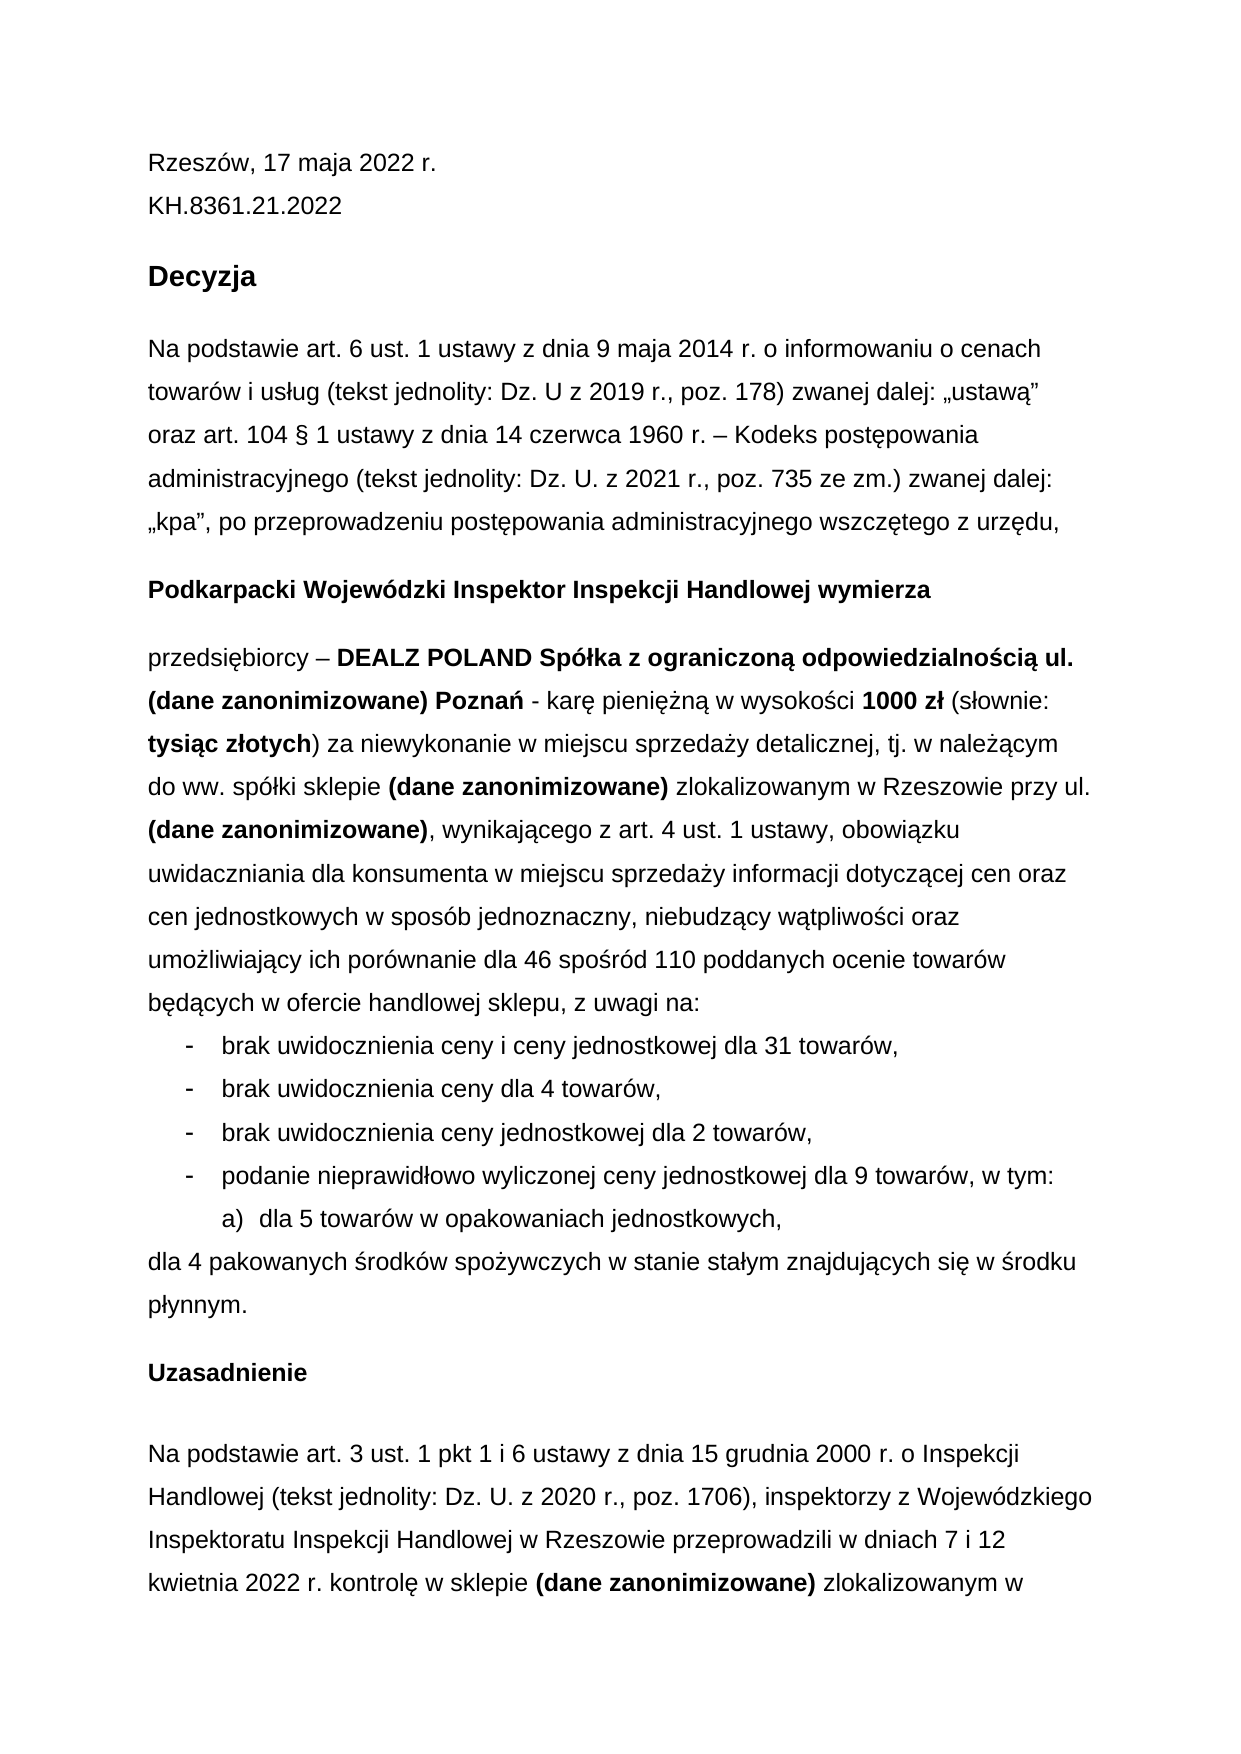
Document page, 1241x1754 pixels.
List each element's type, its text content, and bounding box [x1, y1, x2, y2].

subtitle Decyzja [148, 259, 1093, 292]
text Rzeszów, 17 maja 2022 r. [148, 148, 1093, 176]
text dla 4 pakowanych środków spożywczych w stanie stałym znajdujących się w środku płynnym. [148, 1247, 1093, 1319]
subtitle Uzasadnienie [148, 1358, 1093, 1387]
list brak uwidocznienia ceny dla 4 towarów, [185, 1074, 1093, 1103]
subtitle Podkarpacki Wojewódzki Inspektor Inspekcji Handlowej wymierza [148, 575, 1093, 603]
list podanie nieprawidłowo wyliczonej ceny jednostkowej dla 9 towarów, w tym: [185, 1161, 1093, 1189]
list brak uwidocznienia ceny jednostkowej dla 2 towarów, [185, 1117, 1093, 1146]
text przedsiębiorcy – DEALZ POLAND Spółka z ograniczoną odpowiedzialnością ul. (dane zanonimizowane) Poznań - karę pieniężną w wysokości 1000 zł (słownie: tysiąc złotych) za niewykonanie w miejscu sprzedaży detalicznej, tj. w należącym do ww. spółki sklepie (dane zanonimizowane) zlokalizowanym w Rzeszowie przy ul. (dane zanonimizowane), wynikającego z art. 4 ust. 1 ustawy, obowiązku uwidaczniania dla konsumenta w miejscu sprzedaży informacji dotyczącej cen oraz cen jednostkowych w sposób jednoznaczny, niebudzący wątpliwości oraz umożliwiający ich porównanie dla 46 spośród 110 poddanych ocenie towarów będących w ofercie handlowej sklepu, z uwagi na: [148, 643, 1093, 1017]
list brak uwidocznienia ceny i ceny jednostkowej dla 31 towarów, [185, 1031, 1093, 1060]
text Na podstawie art. 6 ust. 1 ustawy z dnia 9 maja 2014 r. o informowaniu o cenach towarów i usług (tekst jednolity: Dz. U z 2019 r., poz. 178) zwanej dalej: „ustawą” oraz art. 104 § 1 ustawy z dnia 14 czerwca 1960 r. – Kodeks postępowania administracyjnego (tekst jednolity: Dz. U. z 2021 r., poz. 735 ze zm.) zwanej dalej: „kpa”, po przeprowadzeniu postępowania administracyjnego wszczętego z urzędu, [148, 334, 1093, 535]
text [148, 1439, 1093, 1597]
text KH.8361.21.2022 [148, 191, 1093, 219]
list dla 5 towarów w opakowaniach jednostkowych, [221, 1204, 1093, 1233]
